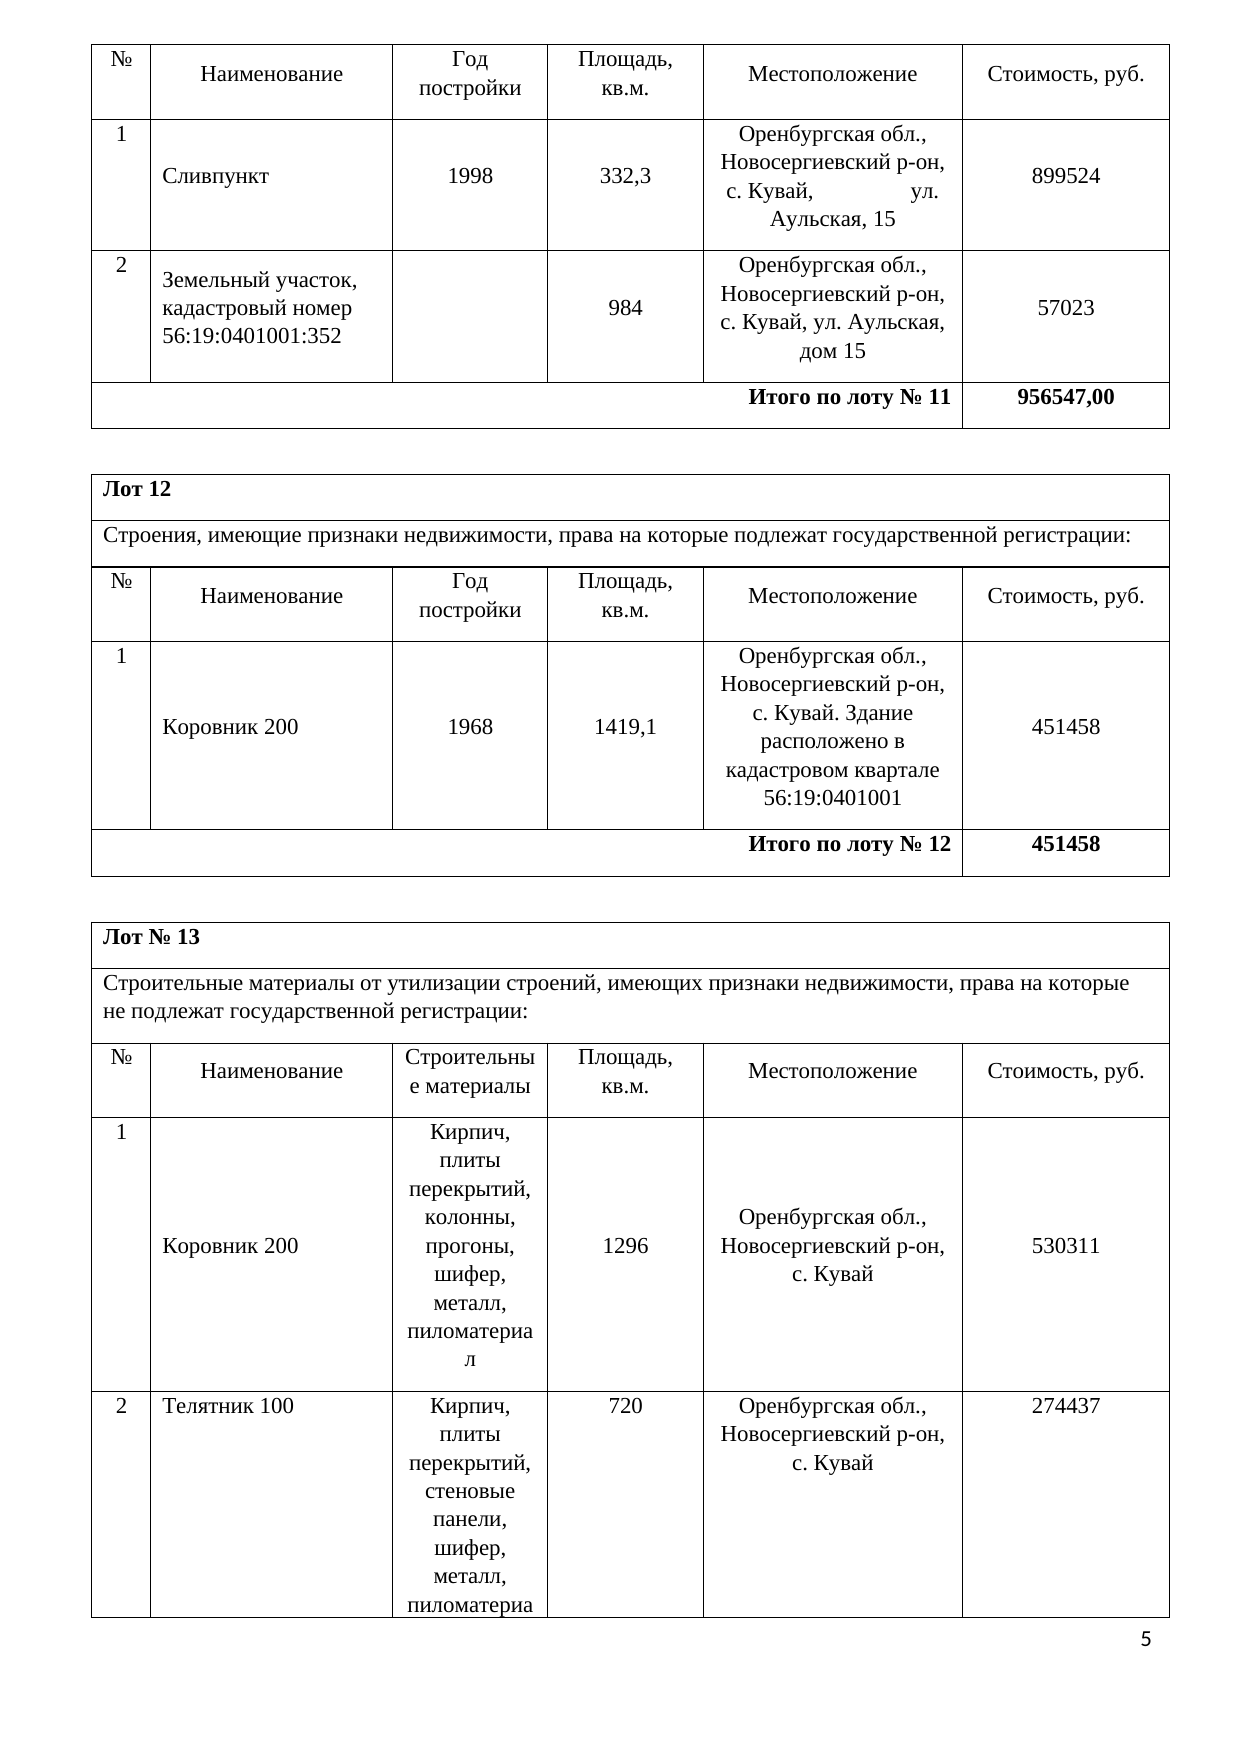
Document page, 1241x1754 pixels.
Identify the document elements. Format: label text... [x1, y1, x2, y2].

table_cell Местоположение [704, 45, 962, 119]
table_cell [704, 1392, 962, 1617]
table_cell Оренбургская обл., Новосергиевский р-он, с. Кувай, ул. Аульская, 15 [704, 120, 962, 250]
table_cell 2 [92, 1392, 150, 1617]
table_cell Наименование [151, 568, 392, 641]
table_cell Оренбургская обл., Новосергиевский р-он, с. Кувай, ул. Аульская, дом 15 [704, 251, 962, 382]
table_cell Площадь, кв.м. [548, 568, 703, 641]
table_header Лот № 13 [92, 923, 1169, 968]
table_cell Итого по лоту № 11 [92, 383, 962, 428]
table_cell Год постройки [393, 45, 547, 119]
table_cell 720 [548, 1392, 703, 1617]
table_cell Строения, имеющие признаки недвижимости, права на которые подлежат государственной регистрации: [92, 521, 1169, 566]
table_cell 1419,1 [548, 642, 703, 829]
table_cell Кирпич, плиты перекрытий, колонны, прогоны, шифер, металл, пиломатериал [393, 1118, 547, 1391]
table_cell Стоимость, руб. [963, 1044, 1169, 1117]
table_cell Наименование [151, 1044, 392, 1117]
table_cell 57023 [963, 251, 1169, 382]
table_header Лот 12 [92, 475, 1169, 520]
table_cell 451458 [963, 642, 1169, 829]
table_cell 1296 [548, 1118, 703, 1391]
table_cell Строительные материалы [393, 1044, 547, 1117]
table_cell Коровник 200 [151, 642, 392, 829]
table_cell 1 [92, 642, 150, 829]
table_cell Площадь, кв.м. [548, 45, 703, 119]
table_cell Телятник 100 [151, 1392, 392, 1617]
table_cell 2 [92, 251, 150, 382]
table_cell № [92, 568, 150, 641]
table_cell Оренбургская обл., Новосергиевский р-он, с. Кувай. Здание расположено в кадастровом квартале 56:19:0401001 [704, 642, 962, 829]
table_cell Стоимость, руб. [963, 45, 1169, 119]
table_cell [393, 251, 547, 382]
table_cell Год постройки [393, 568, 547, 641]
table_cell Строительные материалы от утилизации строений, имеющих признаки недвижимости, права на которые не подлежат государственной регистрации: [92, 969, 1169, 1042]
table_cell 1968 [393, 642, 547, 829]
table_cell Площадь, кв.м. [548, 1044, 703, 1117]
table_cell № [92, 1044, 150, 1117]
table_cell Земельный участок, кадастровый номер 56:19:0401001:352 [151, 251, 392, 382]
table_cell 274437 [963, 1392, 1169, 1617]
table_cell 530311 [963, 1118, 1169, 1391]
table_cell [704, 1118, 962, 1391]
table_cell 899524 [963, 120, 1169, 250]
table_cell 332,3 [548, 120, 703, 250]
table_cell Наименование [151, 45, 392, 119]
table_cell № [92, 45, 150, 119]
table_cell 1 [92, 120, 150, 250]
table_cell 1 [92, 1118, 150, 1391]
table_cell 956547,00 [963, 383, 1169, 428]
table_cell Стоимость, руб. [963, 568, 1169, 641]
table_cell 1998 [393, 120, 547, 250]
table_cell 451458 [963, 830, 1169, 876]
table_cell Сливпункт [151, 120, 392, 250]
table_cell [393, 1392, 547, 1617]
table_cell 984 [548, 251, 703, 382]
table_cell Местоположение [704, 1044, 962, 1117]
table_cell Коровник 200 [151, 1118, 392, 1391]
table_cell Итого по лоту № 12 [92, 830, 962, 876]
table_cell Местоположение [704, 568, 962, 641]
